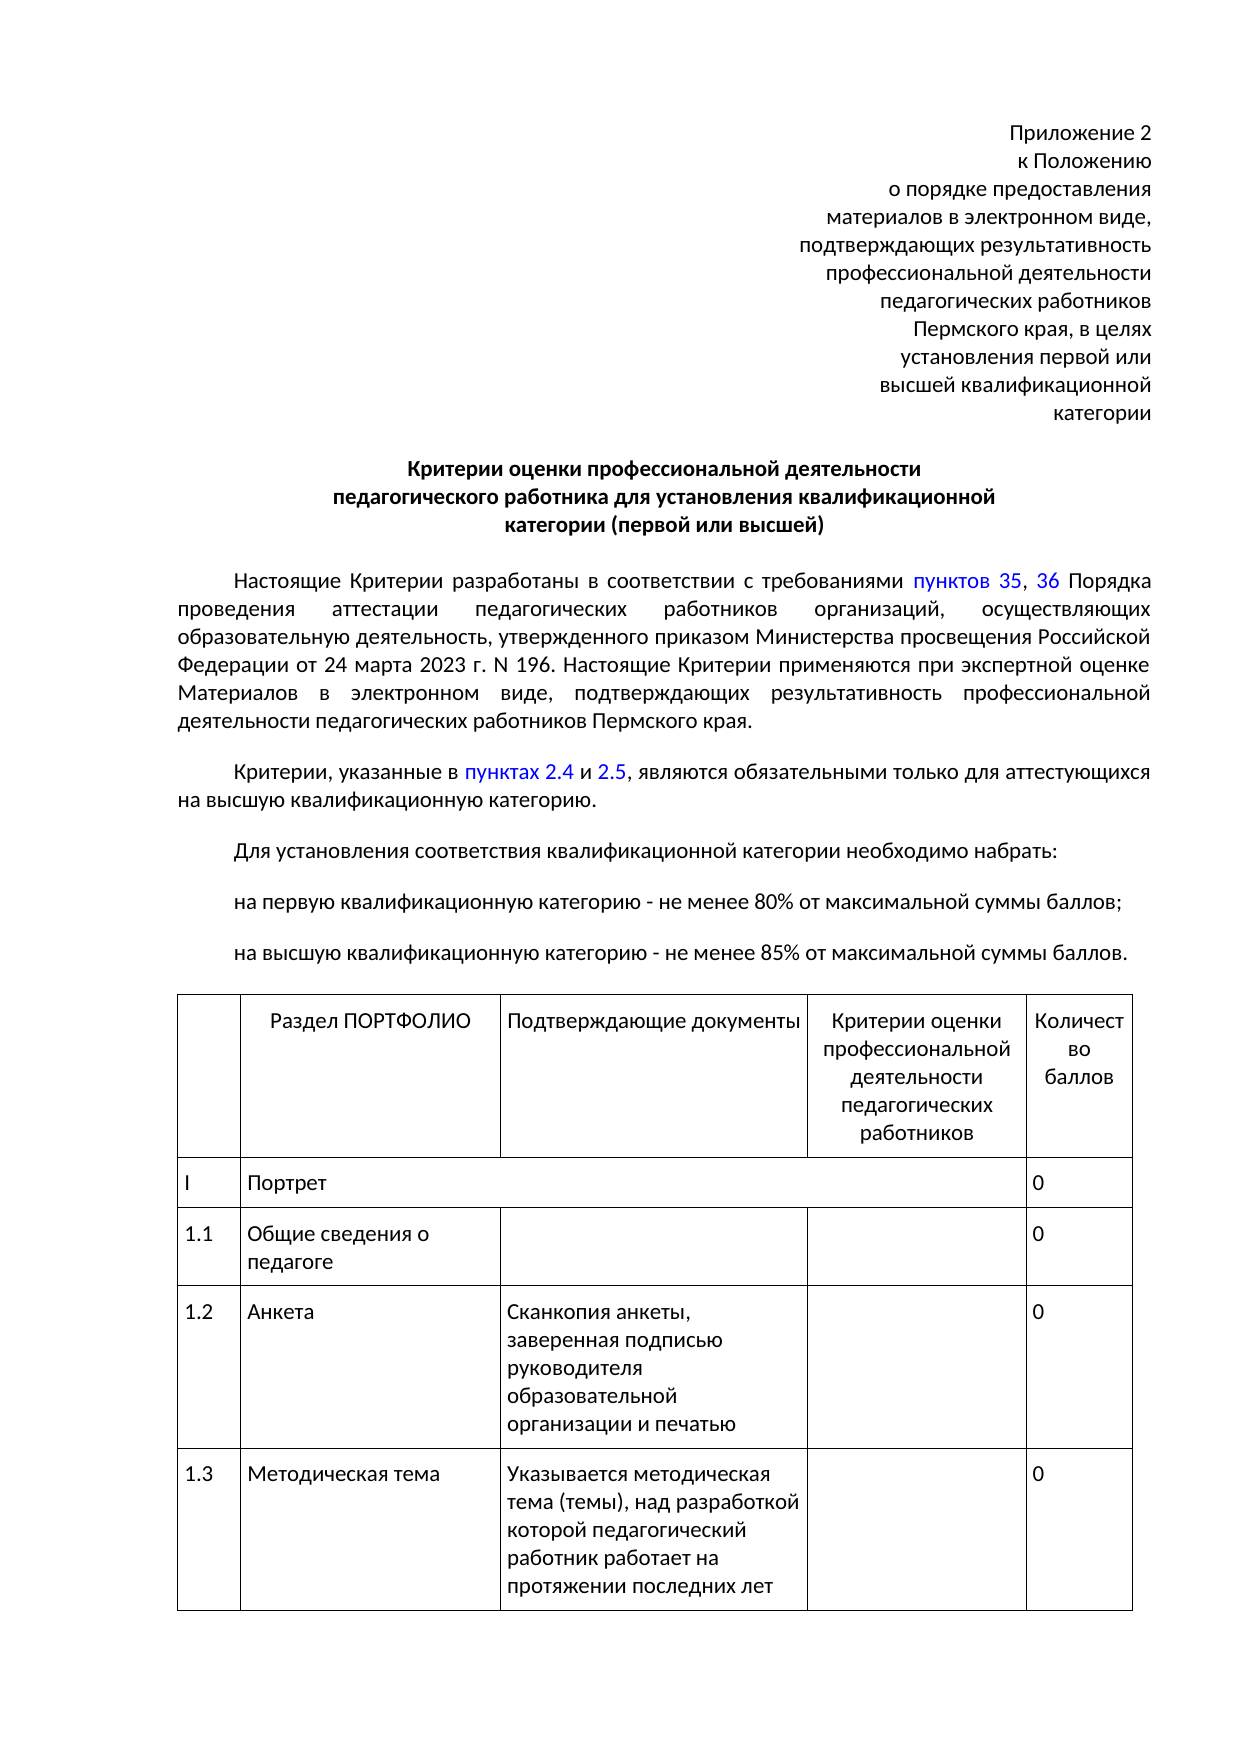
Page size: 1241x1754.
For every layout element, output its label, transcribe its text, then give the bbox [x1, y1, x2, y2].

table_header Количество баллов [1027, 995, 1132, 1157]
text материалов в электронном виде, [177, 202, 1152, 230]
text категории [177, 398, 1152, 426]
table_cell 0 [1027, 1286, 1132, 1448]
text на высшую квалификационную категорию - не менее 85% от максимальной суммы баллов. [177, 938, 1152, 966]
text педагогических работников [177, 286, 1152, 314]
text Приложение 2 [177, 118, 1152, 146]
table_cell Общие сведения о педагоге [241, 1208, 500, 1285]
table_header Критерии оценки профессиональной деятельности педагогических работников [808, 995, 1026, 1157]
table_cell 1.1 [178, 1208, 240, 1285]
table_cell [808, 1449, 1026, 1610]
text подтверждающих результативность [177, 230, 1152, 258]
table_cell [808, 1286, 1026, 1448]
table_cell 0 [1027, 1449, 1132, 1610]
text Критерии, указанные в пунктах 2.4 и 2.5, являются обязательными только для аттестующихся на высшую квалификационную категорию. [177, 757, 1152, 813]
table_cell 1.2 [178, 1286, 240, 1448]
table_cell Сканкопия анкеты, заверенная подписью руководителя образовательной организации и печатью [501, 1286, 807, 1448]
title педагогического работника для установления квалификационной [177, 482, 1152, 510]
table_cell Анкета [241, 1286, 500, 1448]
table_header [178, 995, 240, 1157]
text на первую квалификационную категорию - не менее 80% от максимальной суммы баллов; [177, 887, 1152, 915]
text Настоящие Критерии разработаны в соответствии с требованиями пунктов 35, 36 Порядка проведения аттестации педагогических работников организаций, осуществляющих образовательную деятельность, утвержденного приказом Министерства просвещения Российской Федерации от 24 марта 2023 г. N 196. Настоящие Критерии применяются при экспертной оценке Материалов в электронном виде, подтверждающих результативность профессиональной деятельности педагогических работников Пермского края. [177, 566, 1152, 734]
table_header Подтверждающие документы [501, 995, 807, 1157]
text высшей квалификационной [177, 370, 1152, 398]
table_cell [501, 1208, 807, 1285]
title Критерии оценки профессиональной деятельности [177, 454, 1152, 482]
table_header Раздел ПОРТФОЛИО [241, 995, 500, 1157]
table_cell I [178, 1158, 240, 1207]
table_cell Методическая тема [241, 1449, 500, 1610]
title категории (первой или высшей) [177, 510, 1152, 538]
table_cell 0 [1027, 1208, 1132, 1285]
text установления первой или [177, 342, 1152, 370]
table_cell 1.3 [178, 1449, 240, 1610]
text профессиональной деятельности [177, 258, 1152, 286]
text о порядке предоставления [177, 174, 1152, 202]
text Пермского края, в целях [177, 314, 1152, 342]
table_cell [501, 1449, 807, 1610]
text к Положению [177, 146, 1152, 174]
table_cell [808, 1208, 1026, 1285]
table_cell Портрет [241, 1158, 1026, 1207]
text Для установления соответствия квалификационной категории необходимо набрать: [177, 836, 1152, 864]
table_cell 0 [1027, 1158, 1132, 1207]
